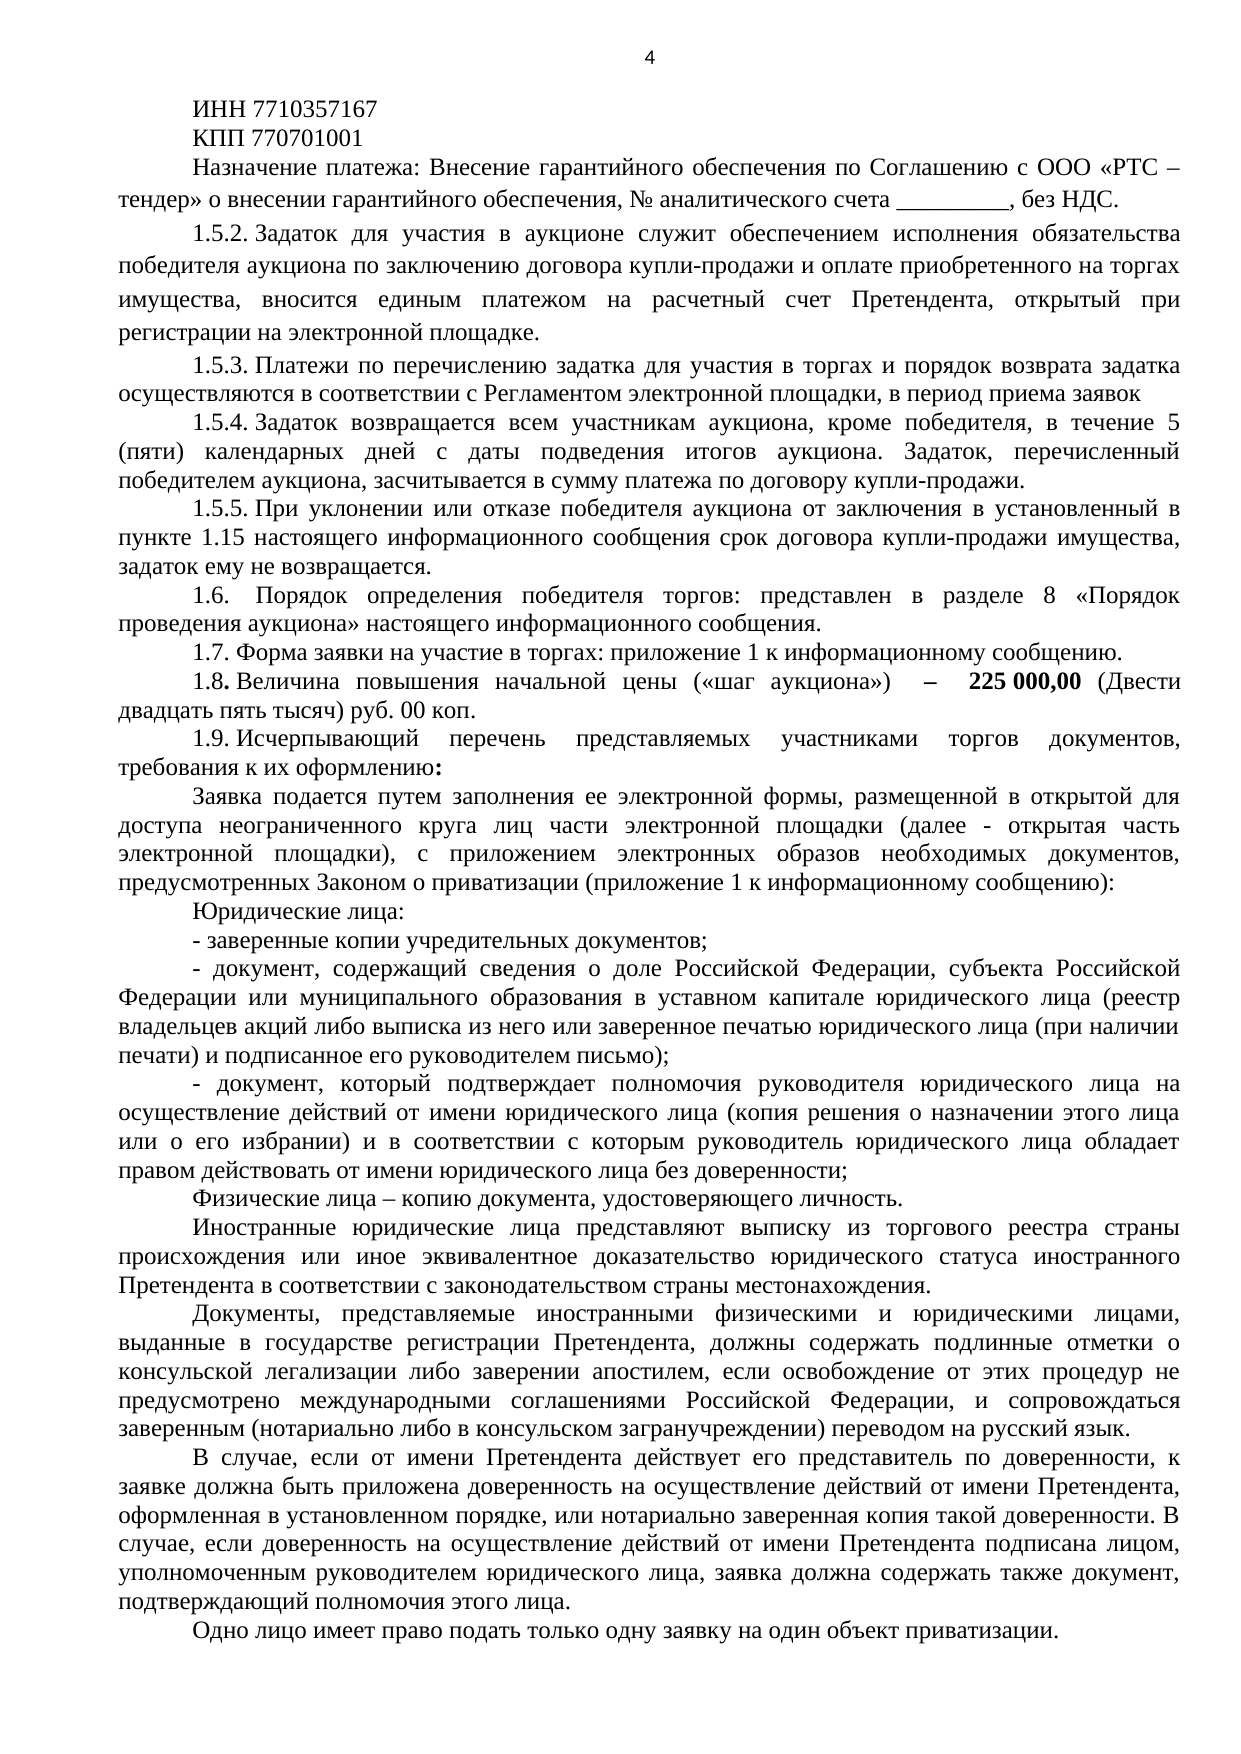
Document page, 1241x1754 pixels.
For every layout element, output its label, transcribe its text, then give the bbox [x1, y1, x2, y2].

text 1.5.3. Платежи по перечислению задатка для участия в торгах и порядок возврата задатка осуществляются в соответствии с Регламентом электронной площадки, в период приема заявок [118, 350, 1181, 407]
text В случае, если от имени Претендента действует его представитель по доверенности, к заявке должна быть приложена доверенность на осуществление действий от имени Претендента, оформленная в установленном порядке, или нотариально заверенная копия такой доверенности. В случае, если доверенность на осуществление действий от имени Претендента подписана лицом, уполномоченным руководителем юридического лица, заявка должна содержать также документ, подтверждающий полномочия этого лица. [118, 1442, 1181, 1615]
text 1.6. Порядок определения победителя торгов: представлен в разделе 8 «Порядок проведения аукциона» настоящего информационного сообщения. [118, 580, 1181, 637]
text Одно лицо имеет право подать только одну заявку на один объект приватизации. [118, 1615, 1181, 1643]
text ИНН 7710357167 [118, 94, 1181, 123]
text 1.5.5. При уклонении или отказе победителя аукциона от заключения в установленный в пункте 1.15 настоящего информационного сообщения срок договора купли-продажи имущества, задаток ему не возвращается. [118, 493, 1181, 580]
text 1.7. Форма заявки на участие в торгах: приложение 1 к информационному сообщению. [118, 637, 1181, 666]
text - заверенные копии учредительных документов; [118, 925, 1181, 953]
text - документ, содержащий сведения о доле Российской Федерации, субъекта Российской Федерации или муниципального образования в уставном капитале юридического лица (реестр владельцев акций либо выписка из него или заверенное печатью юридического лица (при наличии печати) и подписанное его руководителем письмо); [118, 953, 1181, 1068]
text 1.9. Исчерпывающий перечень представляемых участниками торгов документов, требования к их оформлению: [118, 723, 1181, 781]
text 1.5.4. Задаток возвращается всем участникам аукциона, кроме победителя, в течение 5 (пяти) календарных дней с даты подведения итогов аукциона. Задаток, перечисленный победителем аукциона, засчитывается в сумму платежа по договору купли-продажи. [118, 407, 1181, 493]
text Иностранные юридические лица представляют выписку из торгового реестра страны происхождения или иное эквивалентное доказательство юридического статуса иностранного Претендента в соответствии с законодательством страны местонахождения. [118, 1212, 1181, 1298]
text Документы, представляемые иностранными физическими и юридическими лицами, выданные в государстве регистрации Претендента, должны содержать подлинные отметки о консульской легализации либо заверении апостилем, если освобождение от этих процедур не предусмотрено международными соглашениями Российской Федерации, и сопровождаться заверенным (нотариально либо в консульском загранучреждении) переводом на русский язык. [118, 1298, 1181, 1442]
text Физические лица – копию документа, удостоверяющего личность. [118, 1183, 1181, 1212]
text КПП 770701001 [118, 123, 1181, 152]
text 1.8. Величина повышения начальной цены («шаг аукциона») – 225 000,00 (Двести двадцать пять тысяч) руб. 00 коп. [118, 666, 1181, 723]
text Юридические лица: [118, 896, 1181, 925]
text - документ, который подтверждает полномочия руководителя юридического лица на осуществление действий от имени юридического лица (копия решения о назначении этого лица или о его избрании) и в соответствии с которым руководитель юридического лица обладает правом действовать от имени юридического лица без доверенности; [118, 1068, 1181, 1183]
text 1.5.2. Задаток для участия в аукционе служит обеспечением исполнения обязательства победителя аукциона по заключению договора купли-продажи и оплате приобретенного на торгах имущества, вносится единым платежом на расчетный счет Претендента, открытый при регистрации на электронной площадке. [118, 218, 1181, 345]
text Заявка подается путем заполнения ее электронной формы, размещенной в открытой для доступа неограниченного круга лиц части электронной площадки (далее - открытая часть электронной площадки), с приложением электронных образов необходимых документов, предусмотренных Законом о приватизации (приложение 1 к информационному сообщению): [118, 781, 1181, 896]
text Назначение платежа: Внесение гарантийного обеспечения по Соглашению с ООО «РТС – тендер» о внесении гарантийного обеспечения, № аналитического счета _________, без НДС. [118, 152, 1181, 213]
